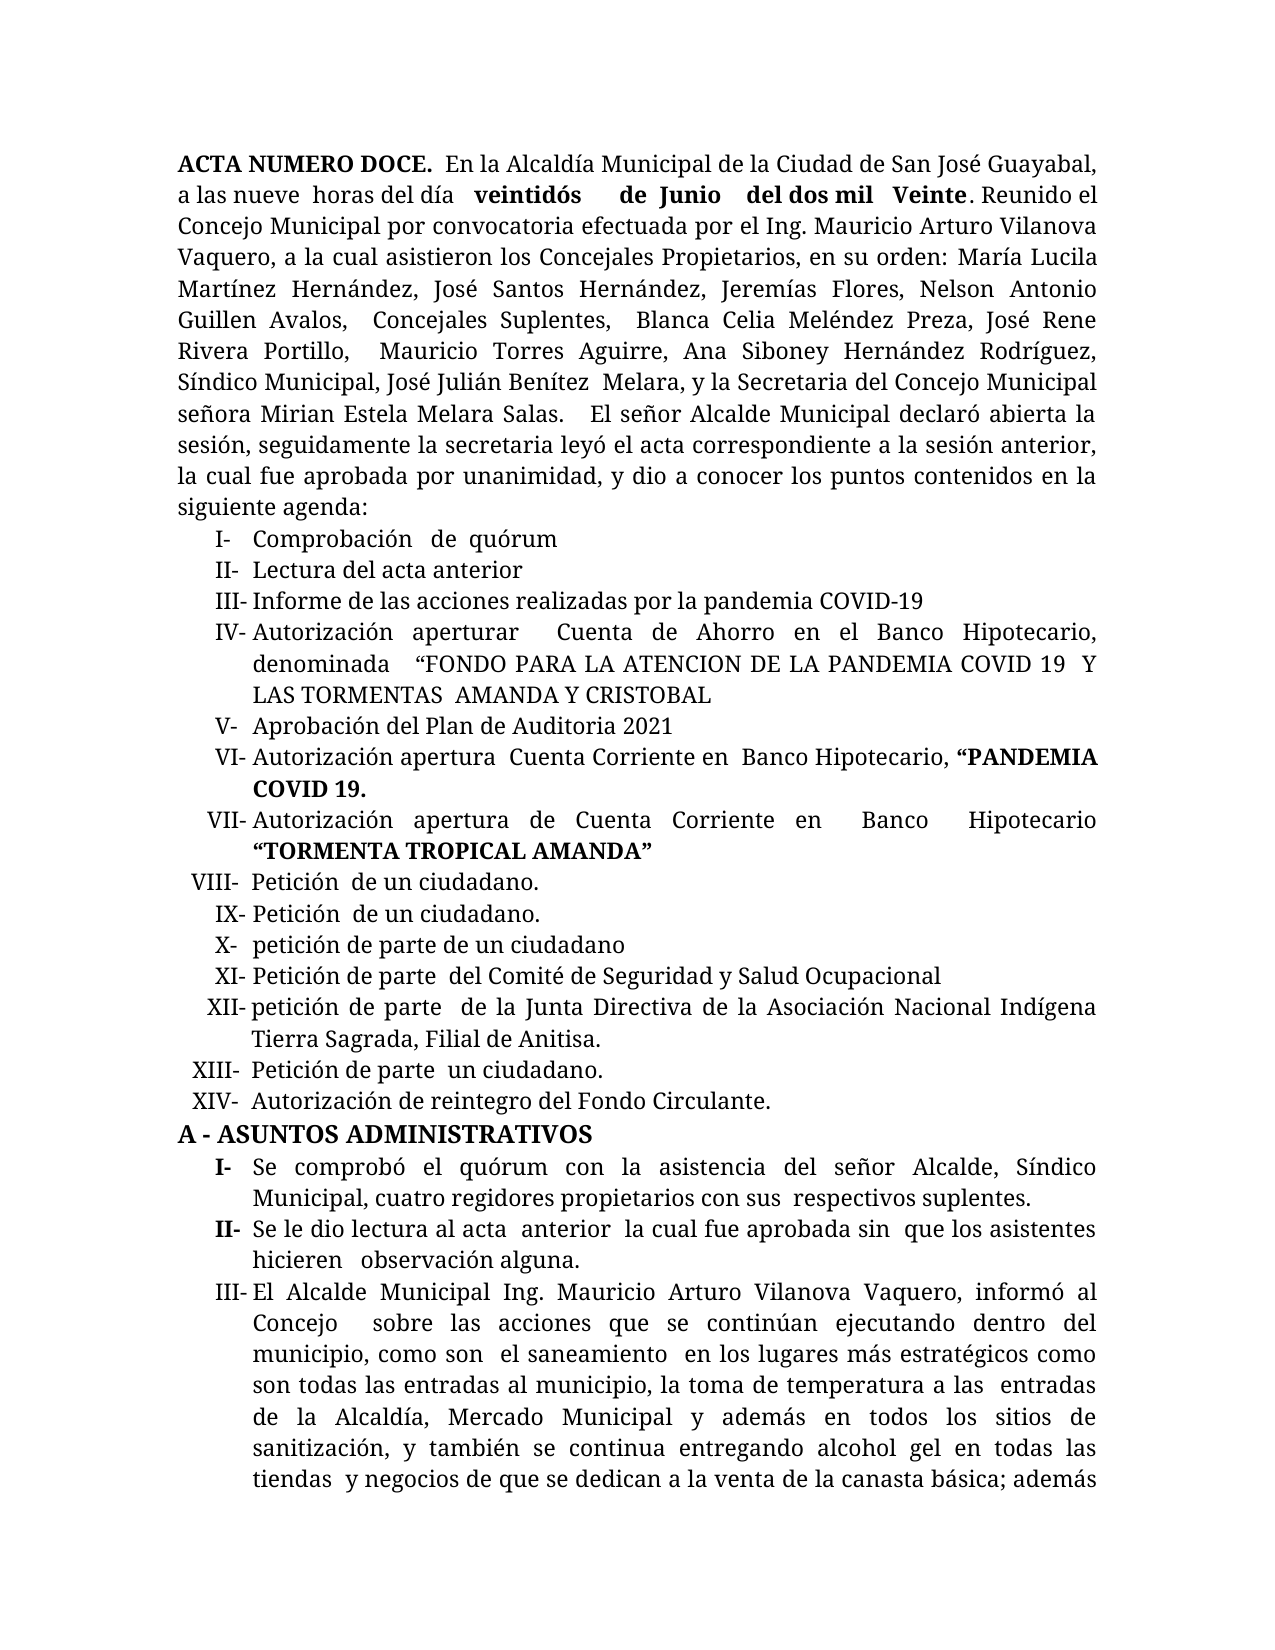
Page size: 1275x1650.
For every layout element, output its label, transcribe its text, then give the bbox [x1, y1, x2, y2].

list petición de parte de un ciudadano [215, 929, 1098, 960]
list Petición de parte un ciudadano. [192, 1054, 1098, 1085]
list petición de parte de la Junta Directiva de la Asociación Nacional Indígena Tierra Sagrada, Filial de Anitisa. [207, 991, 1098, 1054]
text ACTA NUMERO DOCE. En la Alcaldía Municipal de la Ciudad de San José Guayabal, a las nueve horas del día veintidós de Junio del dos mil Veinte. Reunido el Concejo Municipal por convocatoria efectuada por el Ing. Mauricio Arturo Vilanova Vaquero, a la cual asistieron los Concejales Propietarios, en su orden: María Lucila Martínez Hernández, José Santos Hernández, Jeremías Flores, Nelson Antonio Guillen Avalos, Concejales Suplentes, Blanca Celia Meléndez Preza, José Rene Rivera Portillo, Mauricio Torres Aguirre, Ana Siboney Hernández Rodríguez, Síndico Municipal, José Julián Benítez Melara, y la Secretaria del Concejo Municipal señora Mirian Estela Melara Salas. El señor Alcalde Municipal declaró abierta la sesión, seguidamente la secretaria leyó el acta correspondiente a la sesión anterior, la cual fue aprobada por unanimidad, y dio a conocer los puntos contenidos en la siguiente agenda: [177, 148, 1098, 523]
list Comprobación de quórum [215, 523, 1098, 554]
list Se le dio lectura al acta anterior la cual fue aprobada sin que los asistentes hicieren observación alguna. [215, 1213, 1098, 1275]
list Petición de un ciudadano. [215, 898, 1098, 929]
list Autorización de reintegro del Fondo Circulante. [192, 1085, 1098, 1116]
text A - ASUNTOS ADMINISTRATIVOS [177, 1116, 1098, 1150]
list Autorización aperturar Cuenta de Ahorro en el Banco Hipotecario, denominada “FONDO PARA LA ATENCION DE LA PANDEMIA COVID 19 Y LAS TORMENTAS AMANDA Y CRISTOBAL [215, 616, 1098, 710]
list Petición de un ciudadano. [191, 866, 1098, 898]
list Se comprobó el quórum con la asistencia del señor Alcalde, Síndico Municipal, cuatro regidores propietarios con sus respectivos suplentes. [215, 1150, 1098, 1213]
list Lectura del acta anterior [215, 554, 1098, 585]
list Autorización apertura Cuenta Corriente en Banco Hipotecario, “PANDEMIA COVID 19. [215, 741, 1098, 804]
list Autorización apertura de Cuenta Corriente en Banco Hipotecario “TORMENTA TROPICAL AMANDA” [207, 804, 1098, 866]
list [215, 1275, 1098, 1494]
list Petición de parte del Comité de Seguridad y Salud Ocupacional [215, 960, 1098, 991]
list Aprobación del Plan de Auditoria 2021 [215, 710, 1098, 741]
list Informe de las acciones realizadas por la pandemia COVID-19 [215, 585, 1098, 616]
